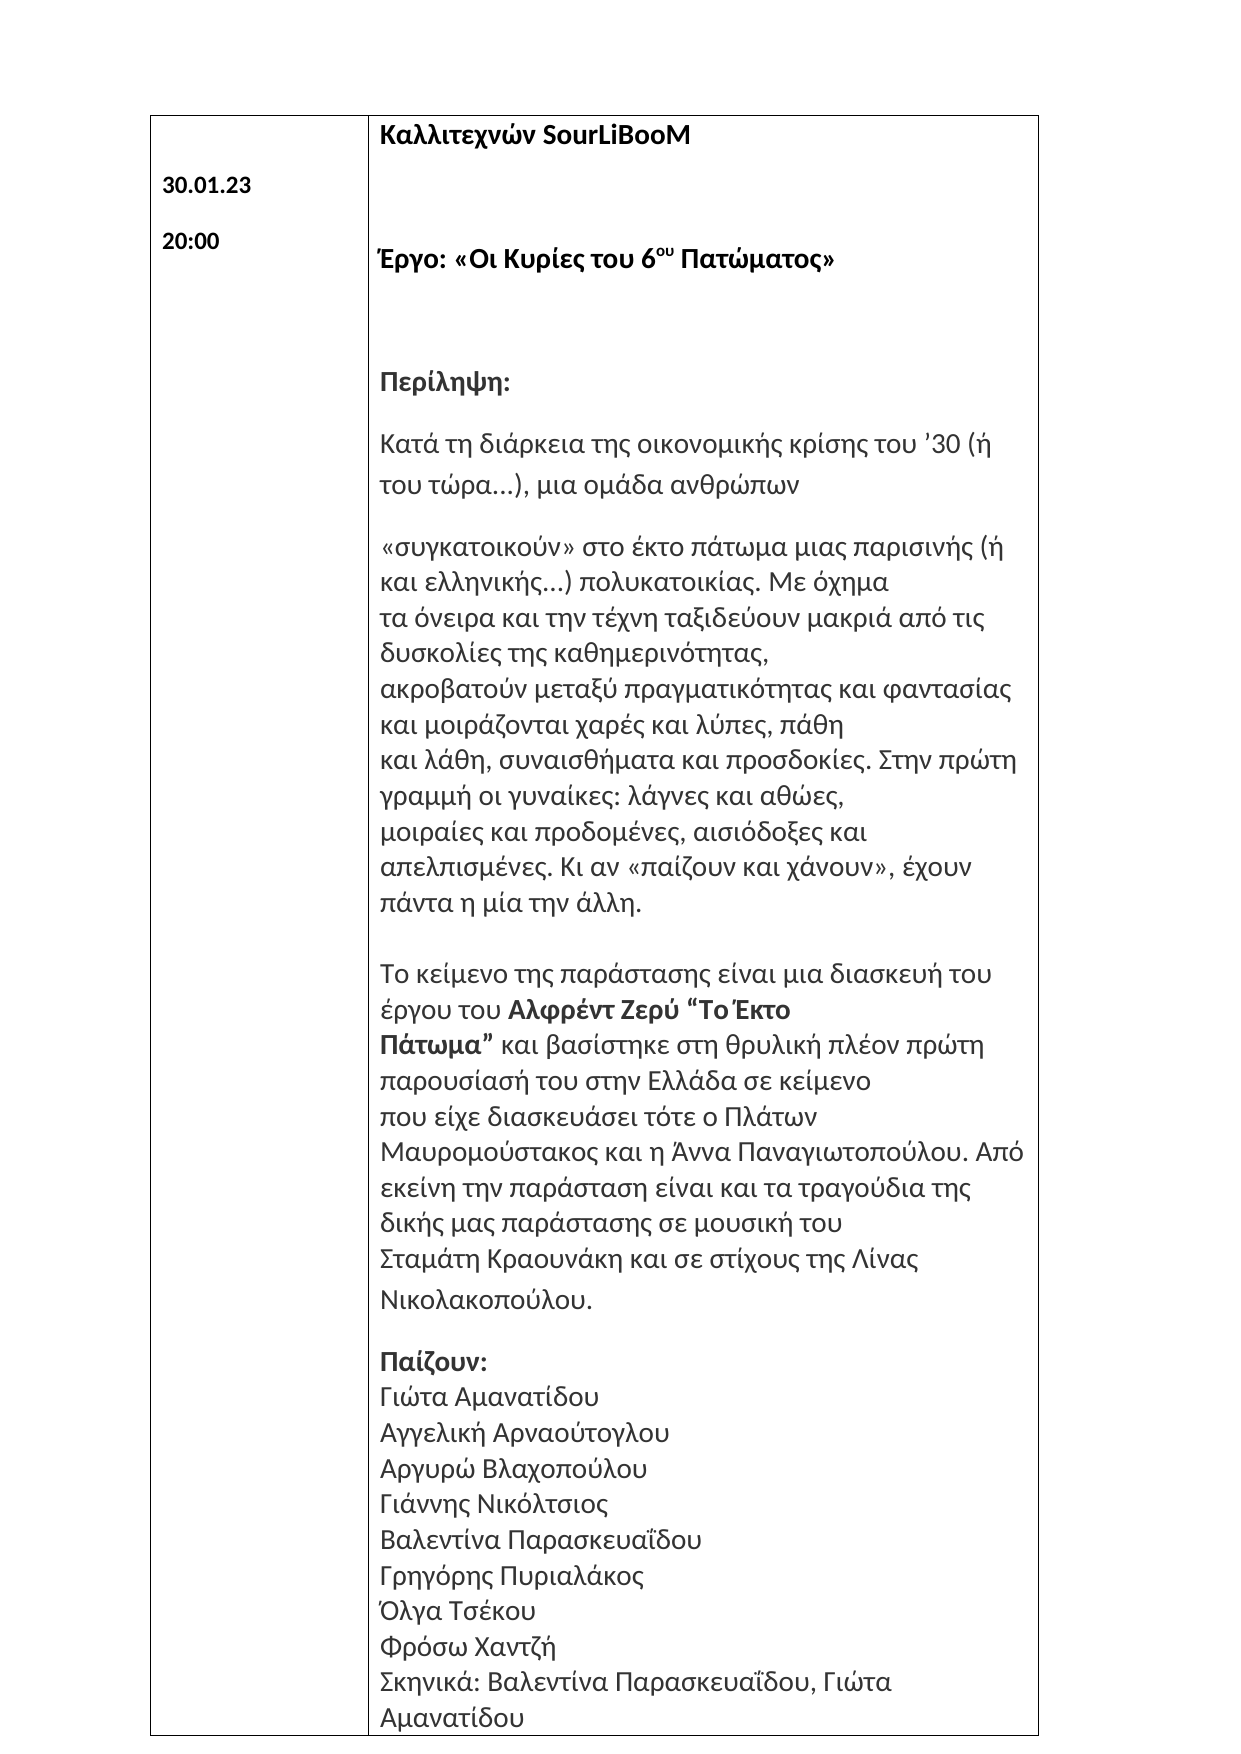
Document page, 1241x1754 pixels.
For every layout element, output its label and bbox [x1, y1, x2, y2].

table_cell [369, 116, 1038, 1735]
table_cell [151, 116, 368, 1735]
